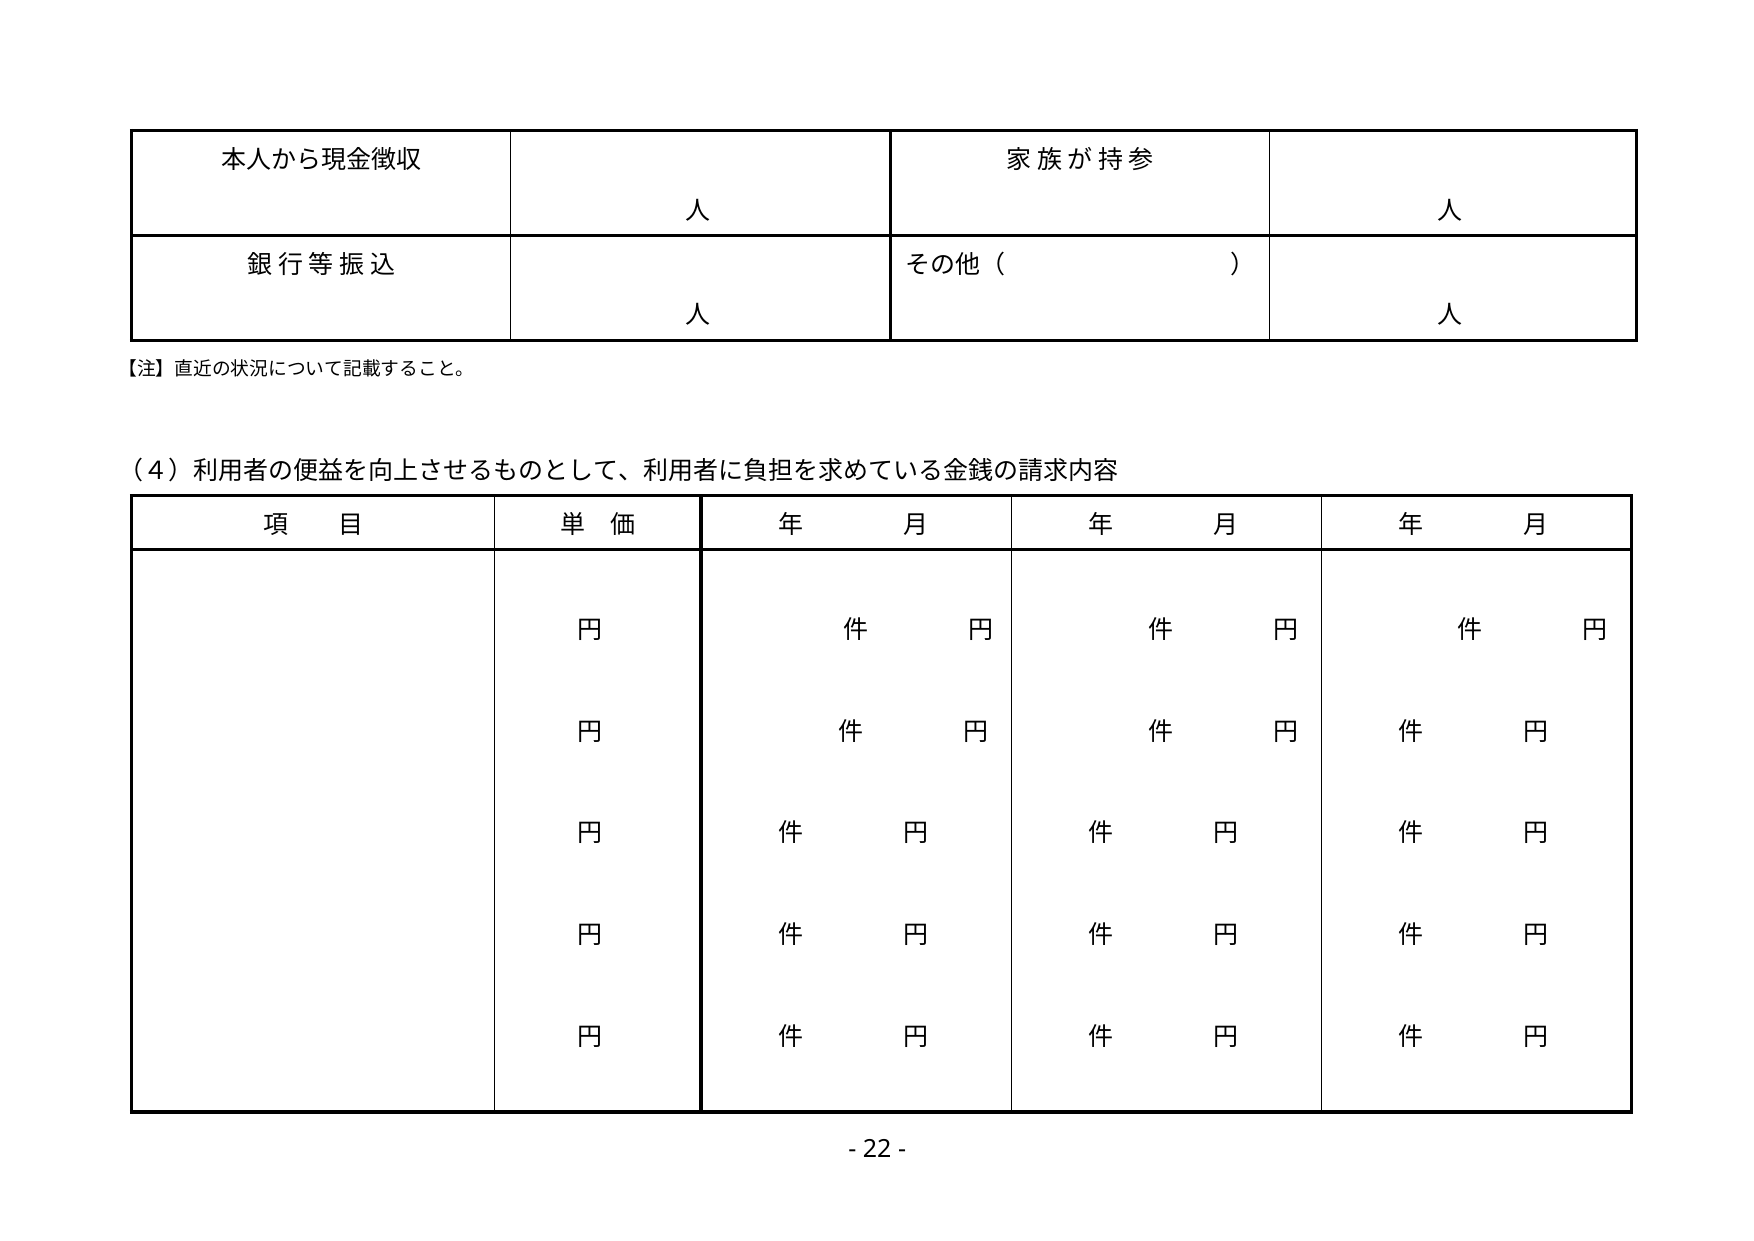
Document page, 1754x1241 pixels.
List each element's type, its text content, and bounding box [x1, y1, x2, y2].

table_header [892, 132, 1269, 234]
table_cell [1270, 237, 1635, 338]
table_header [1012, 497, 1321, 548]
text （４）利用者の便益を向上させるものとして、利用者に負担を求めている金銭の請求内容 [118, 443, 1636, 494]
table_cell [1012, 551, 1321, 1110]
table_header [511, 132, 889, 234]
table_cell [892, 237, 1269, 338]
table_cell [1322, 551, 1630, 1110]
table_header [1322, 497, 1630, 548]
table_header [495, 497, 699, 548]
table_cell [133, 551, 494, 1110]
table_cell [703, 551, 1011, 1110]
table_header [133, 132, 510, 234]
text 【注】直近の状況について記載すること。 [118, 342, 1636, 392]
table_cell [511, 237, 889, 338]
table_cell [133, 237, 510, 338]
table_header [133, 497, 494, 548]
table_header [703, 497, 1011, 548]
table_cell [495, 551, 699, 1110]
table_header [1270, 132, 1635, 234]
